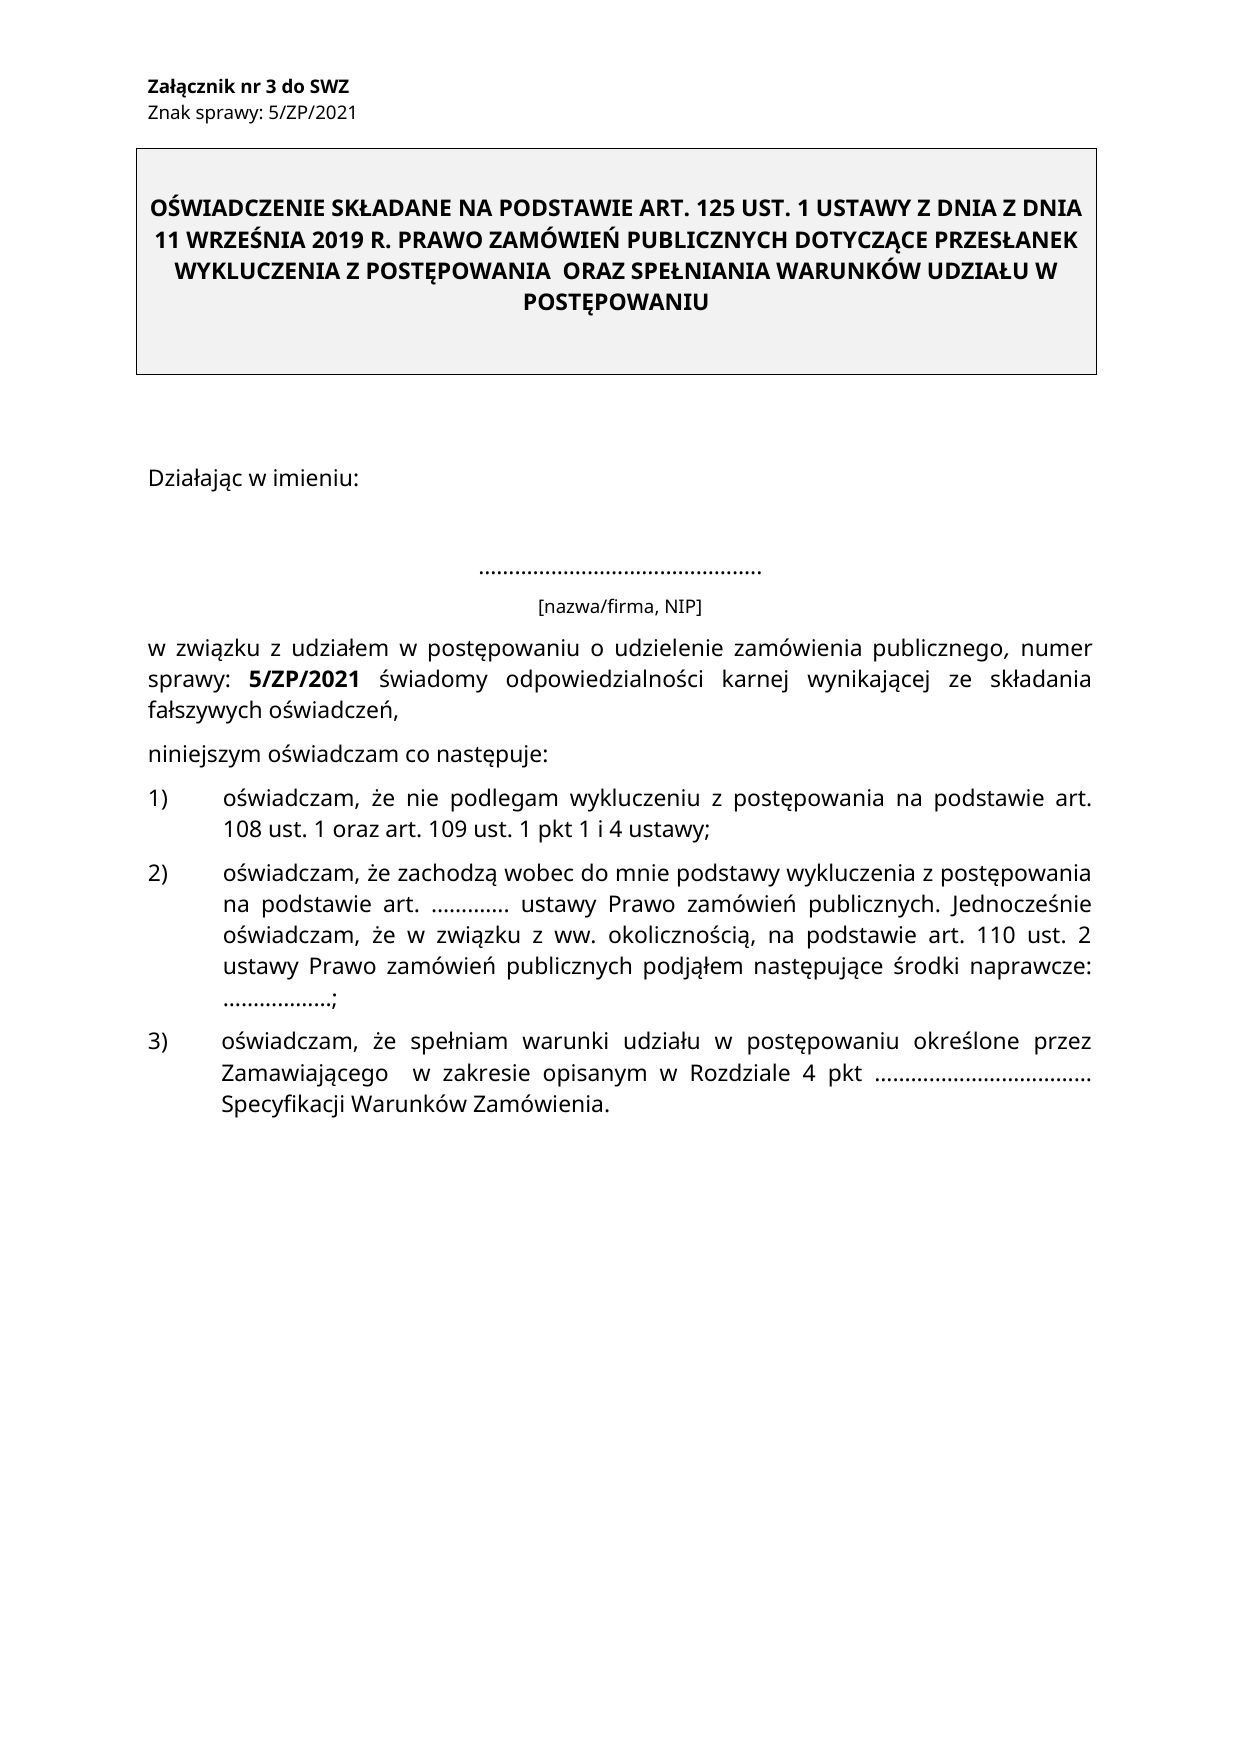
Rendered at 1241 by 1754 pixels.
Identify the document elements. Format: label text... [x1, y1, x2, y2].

text w związku z udziałem w postępowaniu o udzielenie zamówienia publicznego, numer sprawy: 5/ZP/2021 świadomy odpowiedzialności karnej wynikającej ze składania fałszywych oświadczeń, [148, 631, 1093, 725]
text niniejszym oświadczam co następuje: [148, 738, 1093, 769]
table_header OŚWIADCZENIE SKŁADANE NA PODSTAWIE ART. 125 UST. 1 USTAWY Z DNIA Z DNIA 11 WRZEŚNIA 2019 R. PRAWO ZAMÓWIEŃ PUBLICZNYCH DOTYCZĄCE PRZESŁANEK WYKLUCZENIA Z POSTĘPOWANIA ORAZ SPEŁNIANIA WARUNKÓW UDZIAŁU W POSTĘPOWANIU [137, 149, 1096, 374]
list oświadczam, że zachodzą wobec do mnie podstawy wykluczenia z postępowania na podstawie art. …………. ustawy Prawo zamówień publicznych. Jednocześnie oświadczam, że w związku z ww. okolicznością, na podstawie art. 110 ust. 2 ustawy Prawo zamówień publicznych podjąłem następujące środki naprawcze: ………………; [148, 856, 1093, 1013]
list oświadczam, że nie podlegam wykluczeniu z postępowania na podstawie art. 108 ust. 1 oraz art. 109 ust. 1 pkt 1 i 4 ustawy; [148, 781, 1093, 844]
text Działając w imieniu: [148, 462, 1093, 493]
text [nazwa/firma, NIP] [148, 593, 1093, 619]
text 3) oświadczam, że spełniam warunki udziału w postępowaniu określone przez Zamawiającego w zakresie opisanym w Rozdziale 4 pkt ……………………………… Specyfikacji Warunków Zamówienia. [148, 1025, 1093, 1119]
text ……………………………………….. [148, 550, 1093, 581]
